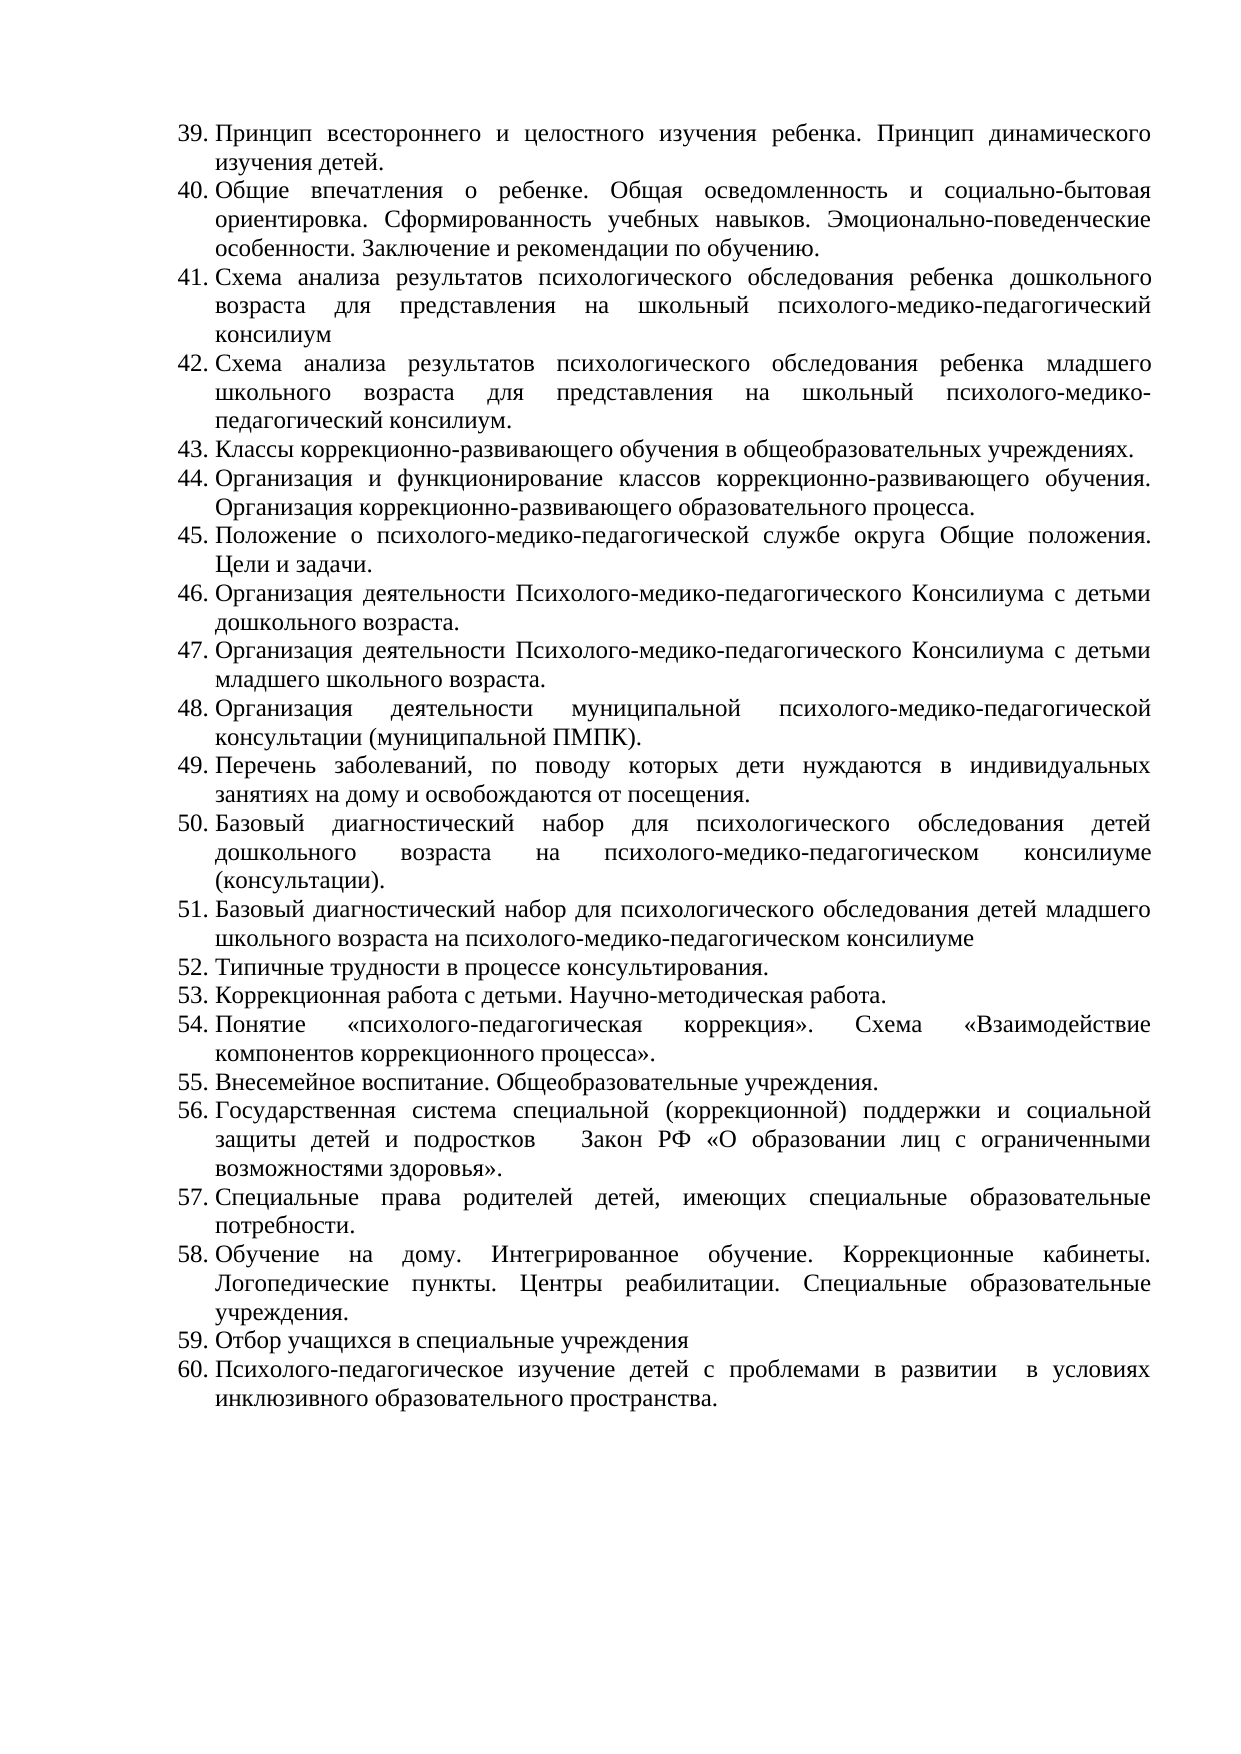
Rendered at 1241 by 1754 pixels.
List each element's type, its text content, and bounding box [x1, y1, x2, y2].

list Базовый диагностический набор для психологического обследования детей младшего школьного возраста на психолого-медико-педагогическом консилиуме [177, 894, 1152, 952]
list Общие впечатления о ребенке. Общая осведомленность и социально-бытовая ориентировка. Сформированность учебных навыков. Эмоционально-поведенческие особенности. Заключение и рекомендации по обучению. [177, 176, 1152, 262]
list Перечень заболеваний, по поводу которых дети нуждаются в индивидуальных занятиях на дому и освобождаются от посещения. [177, 751, 1152, 808]
list Отбор учащихся в специальные учреждения [177, 1326, 1152, 1354]
list Государственная система специальной (коррекционной) поддержки и социальной защиты детей и подростков Закон РФ «О образовании лиц с ограниченными возможностями здоровья». [177, 1096, 1152, 1182]
list Понятие «психолого-педагогическая коррекция». Схема «Взаимодействие компонентов коррекционного процесса». [177, 1009, 1152, 1067]
list Организация и функционирование классов коррекционно-развивающего обучения. Организация коррекционно-развивающего образовательного процесса. [177, 463, 1152, 521]
list Специальные права родителей детей, имеющих специальные образовательные потребности. [177, 1182, 1152, 1239]
list Принцип всестороннего и целостного изучения ребенка. Принцип динамического изучения детей. [177, 118, 1152, 176]
list Схема анализа результатов психологического обследования ребенка дошкольного возраста для представления на школьный психолого-медико-педагогический консилиум [177, 262, 1152, 348]
list Коррекционная работа с детьми. Научно-методическая работа. [177, 981, 1152, 1009]
list Типичные трудности в процессе консультирования. [177, 952, 1152, 981]
list Организация деятельности Психолого-медико-педагогического Консилиума с детьми младшего школьного возраста. [177, 636, 1152, 693]
list Классы коррекционно-развивающего обучения в общеобразовательных учреждениях. [177, 434, 1152, 463]
list Схема анализа результатов психологического обследования ребенка младшего школьного возраста для представления на школьный психолого-медико-педагогический консилиум. [177, 348, 1152, 434]
list Положение о психолого-медико-педагогической службе округа Общие положения. Цели и задачи. [177, 521, 1152, 578]
list Организация деятельности Психолого-медико-педагогического Консилиума с детьми дошкольного возраста. [177, 578, 1152, 636]
list Психолого-педагогическое изучение детей с проблемами в развитии в условиях инклюзивного образовательного пространства. [177, 1354, 1152, 1412]
list Обучение на дому. Интегрированное обучение. Коррекционные кабинеты. Логопедические пункты. Центры реабилитации. Специальные образовательные учреждения. [177, 1239, 1152, 1326]
list Внесемейное воспитание. Общеобразовательные учреждения. [177, 1067, 1152, 1096]
list Базовый диагностический набор для психологического обследования детей дошкольного возраста на психолого-медико-педагогическом консилиуме (консультации). [177, 808, 1152, 894]
list Организация деятельности муниципальной психолого-медико-педагогической консультации (муниципальной ПМПК). [177, 693, 1152, 751]
